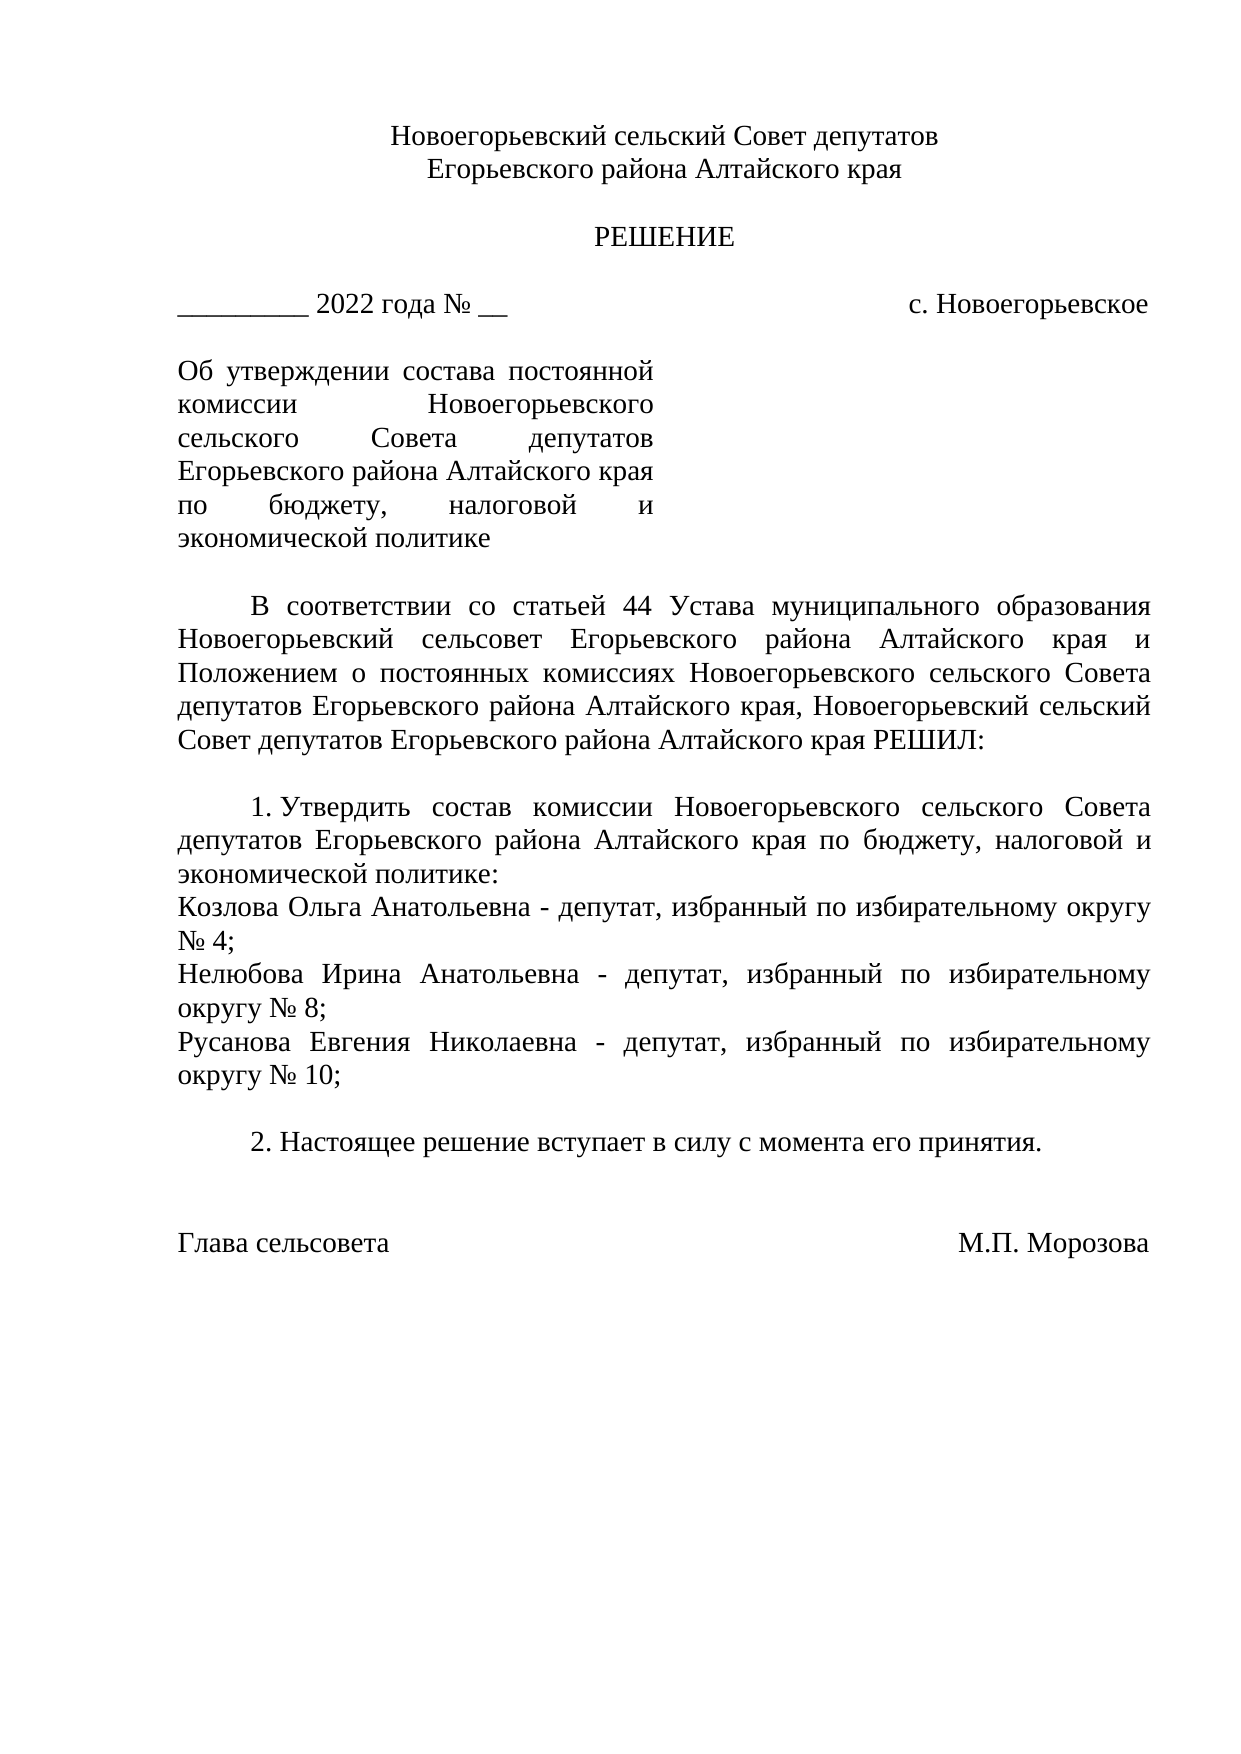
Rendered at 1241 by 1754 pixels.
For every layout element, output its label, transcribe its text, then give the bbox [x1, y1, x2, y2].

text В соответствии со статьей 44 Устава муниципального образования Новоегорьевский сельсовет Егорьевского района Алтайского края и Положением о постоянных комиссиях Новоегорьевского сельского Совета депутатов Егорьевского района Алтайского края, Новоегорьевский сельский Совет депутатов Егорьевского района Алтайского края РЕШИЛ: [177, 588, 1152, 755]
text РЕШЕНИЕ [177, 219, 1152, 252]
text 1. Утвердить состав комиссии Новоегорьевского сельского Совета депутатов Егорьевского района Алтайского края по бюджету, налоговой и экономической политике: [177, 789, 1152, 889]
table_header Об утверждении состава постоянной комиссии Новоегорьевского сельского Совета депутатов Егорьевского района Алтайского края по бюджету, налоговой и экономической политике [166, 353, 680, 554]
text Козлова Ольга Анатольевна - депутат, избранный по избирательному округу № 4; [177, 889, 1152, 957]
text Нелюбова Ирина Анатольевна - депутат, избранный по избирательному округу № 8; [177, 957, 1152, 1024]
text Русанова Евгения Николаевна - депутат, избранный по избирательному округу № 10; [177, 1024, 1152, 1091]
text _________ 2022 года № __ с. Новоегорьевское [177, 286, 1152, 319]
text 2. Настоящее решение вступает в силу с момента его принятия. [177, 1124, 1152, 1158]
text Новоегорьевский сельский Совет депутатов [177, 118, 1152, 152]
subtitle Глава сельсовета М.П. Морозова [177, 1225, 1152, 1258]
text Егорьевского района Алтайского края [177, 152, 1152, 185]
